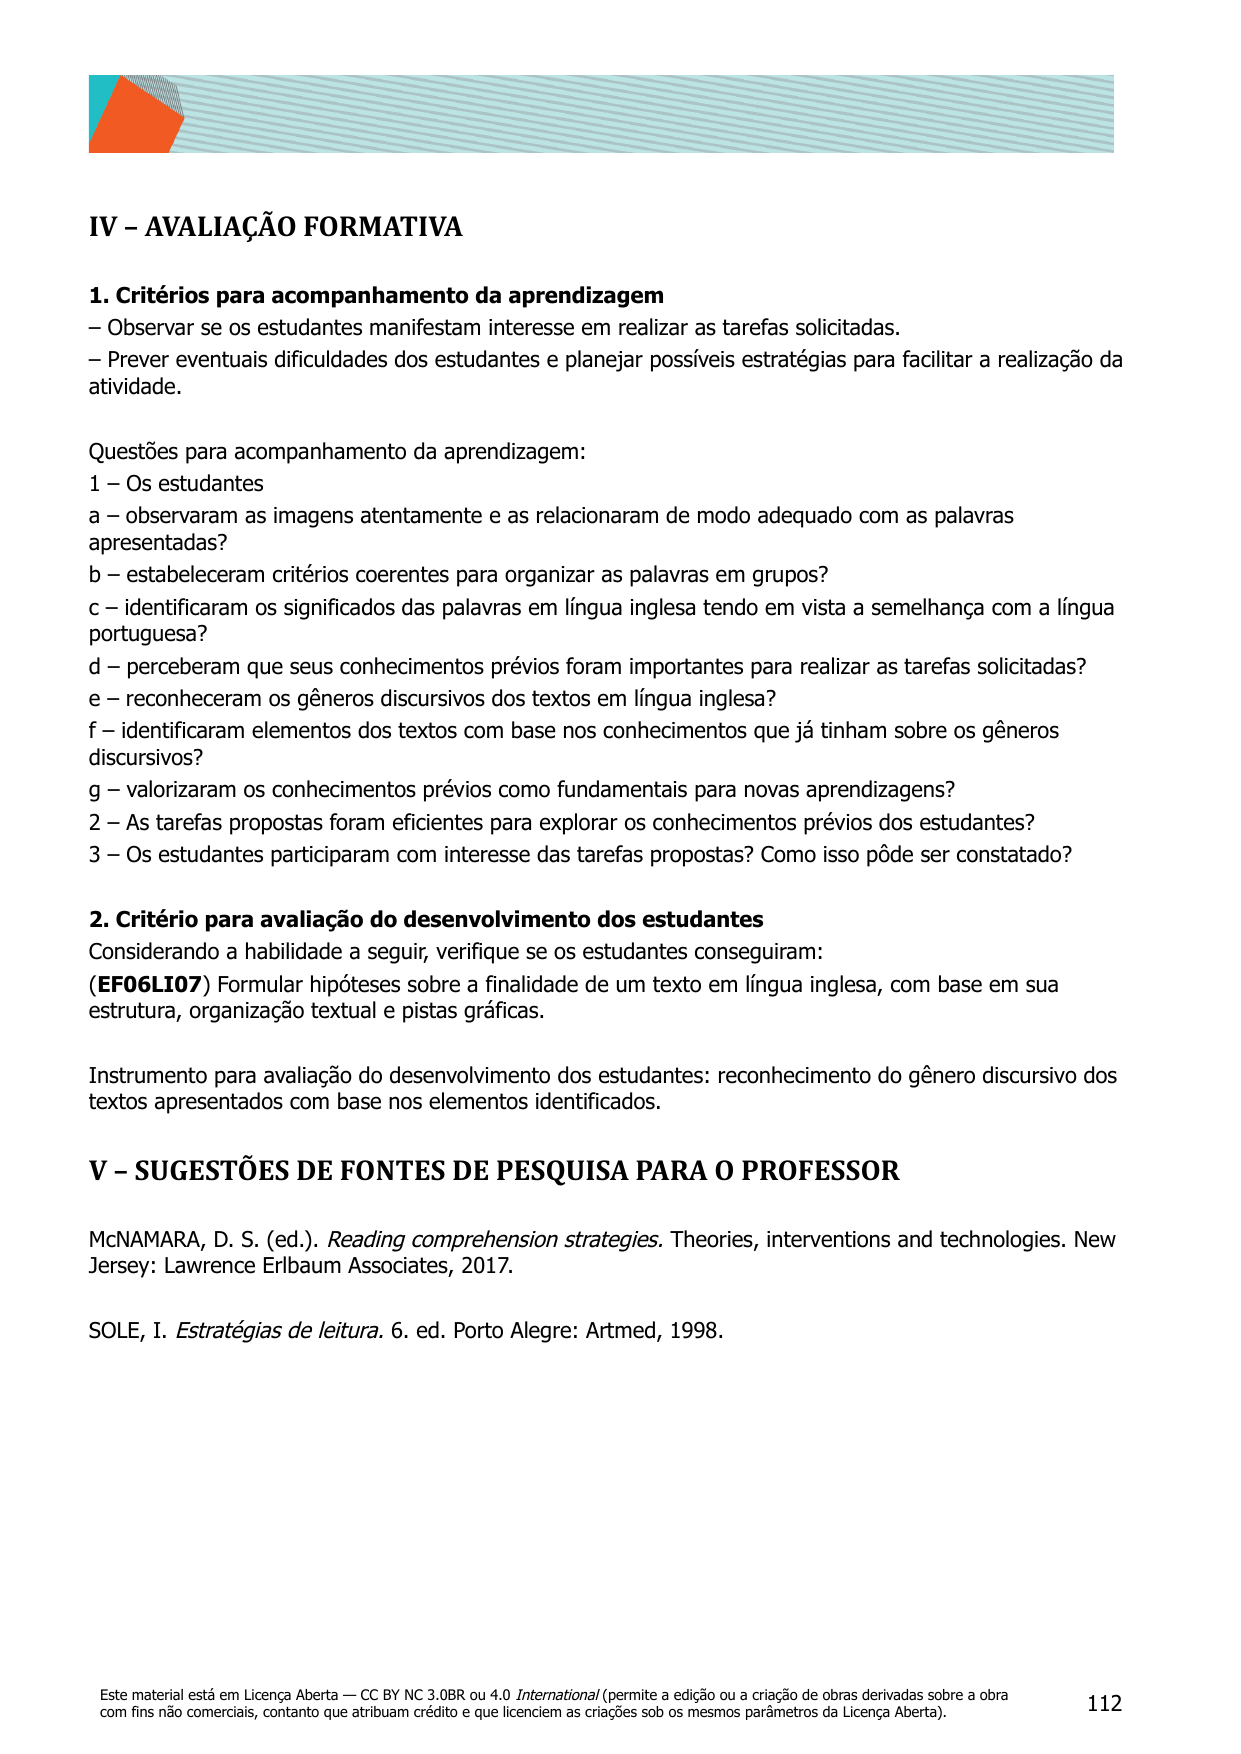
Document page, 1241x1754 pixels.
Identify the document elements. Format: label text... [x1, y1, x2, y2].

text 2. Critério para avaliação do desenvolvimento dos estudantes [89, 905, 1152, 932]
text 2 – As tarefas propostas foram eficientes para explorar os conhecimentos prévios dos estudantes? [89, 808, 1152, 835]
text a – observaram as imagens atentamente e as relacionaram de modo adequado com as palavras apresentadas? [89, 502, 1152, 555]
text Instrumento para avaliação do desenvolvimento dos estudantes: reconhecimento do gênero discursivo dos textos apresentados com base nos elementos identificados. [89, 1061, 1152, 1114]
text IV – AVALIAÇÃO FORMATIVA [89, 209, 1152, 243]
text 1 – Os estudantes [89, 470, 1152, 496]
text SOLE, I. Estratégias de leitura. 6. ed. Porto Alegre: Artmed, 1998. [89, 1316, 1152, 1343]
text V – SUGESTÕES DE FONTES DE PESQUISA PARA O PROFESSOR [89, 1153, 1152, 1187]
text f – identificaram elementos dos textos com base nos conhecimentos que já tinham sobre os gêneros discursivos? [89, 717, 1152, 770]
text Questões para acompanhamento da aprendizagem: [89, 437, 1152, 464]
text 1. Critérios para acompanhamento da aprendizagem [89, 281, 1152, 308]
text e – reconheceram os gêneros discursivos dos textos em língua inglesa? [89, 684, 1152, 711]
text d – perceberam que seus conhecimentos prévios foram importantes para realizar as tarefas solicitadas? [89, 652, 1152, 679]
text Considerando a habilidade a seguir, verifique se os estudantes conseguiram: [89, 938, 1152, 964]
text c – identificaram os significados das palavras em língua inglesa tendo em vista a semelhança com a língua portuguesa? [89, 593, 1152, 646]
text (EF06LI07) Formular hipóteses sobre a finalidade de um texto em língua inglesa, com base em sua estrutura, organização textual e pistas gráficas. [89, 970, 1152, 1023]
text b – estabeleceram critérios coerentes para organizar as palavras em grupos? [89, 561, 1152, 587]
text g – valorizaram os conhecimentos prévios como fundamentais para novas aprendizagens? [89, 776, 1152, 802]
text McNAMARA, D. S. (ed.). Reading comprehension strategies. Theories, interventions and technologies. New Jersey: Lawrence Erlbaum Associates, 2017. [89, 1225, 1152, 1278]
text – Observar se os estudantes manifestam interesse em realizar as tarefas solicitadas. [89, 314, 1152, 340]
text 3 – Os estudantes participaram com interesse das tarefas propostas? Como isso pôde ser constatado? [89, 841, 1152, 867]
picture [88, 75, 1114, 153]
text – Prever eventuais dificuldades dos estudantes e planejar possíveis estratégias para facilitar a realização da atividade. [89, 346, 1152, 399]
